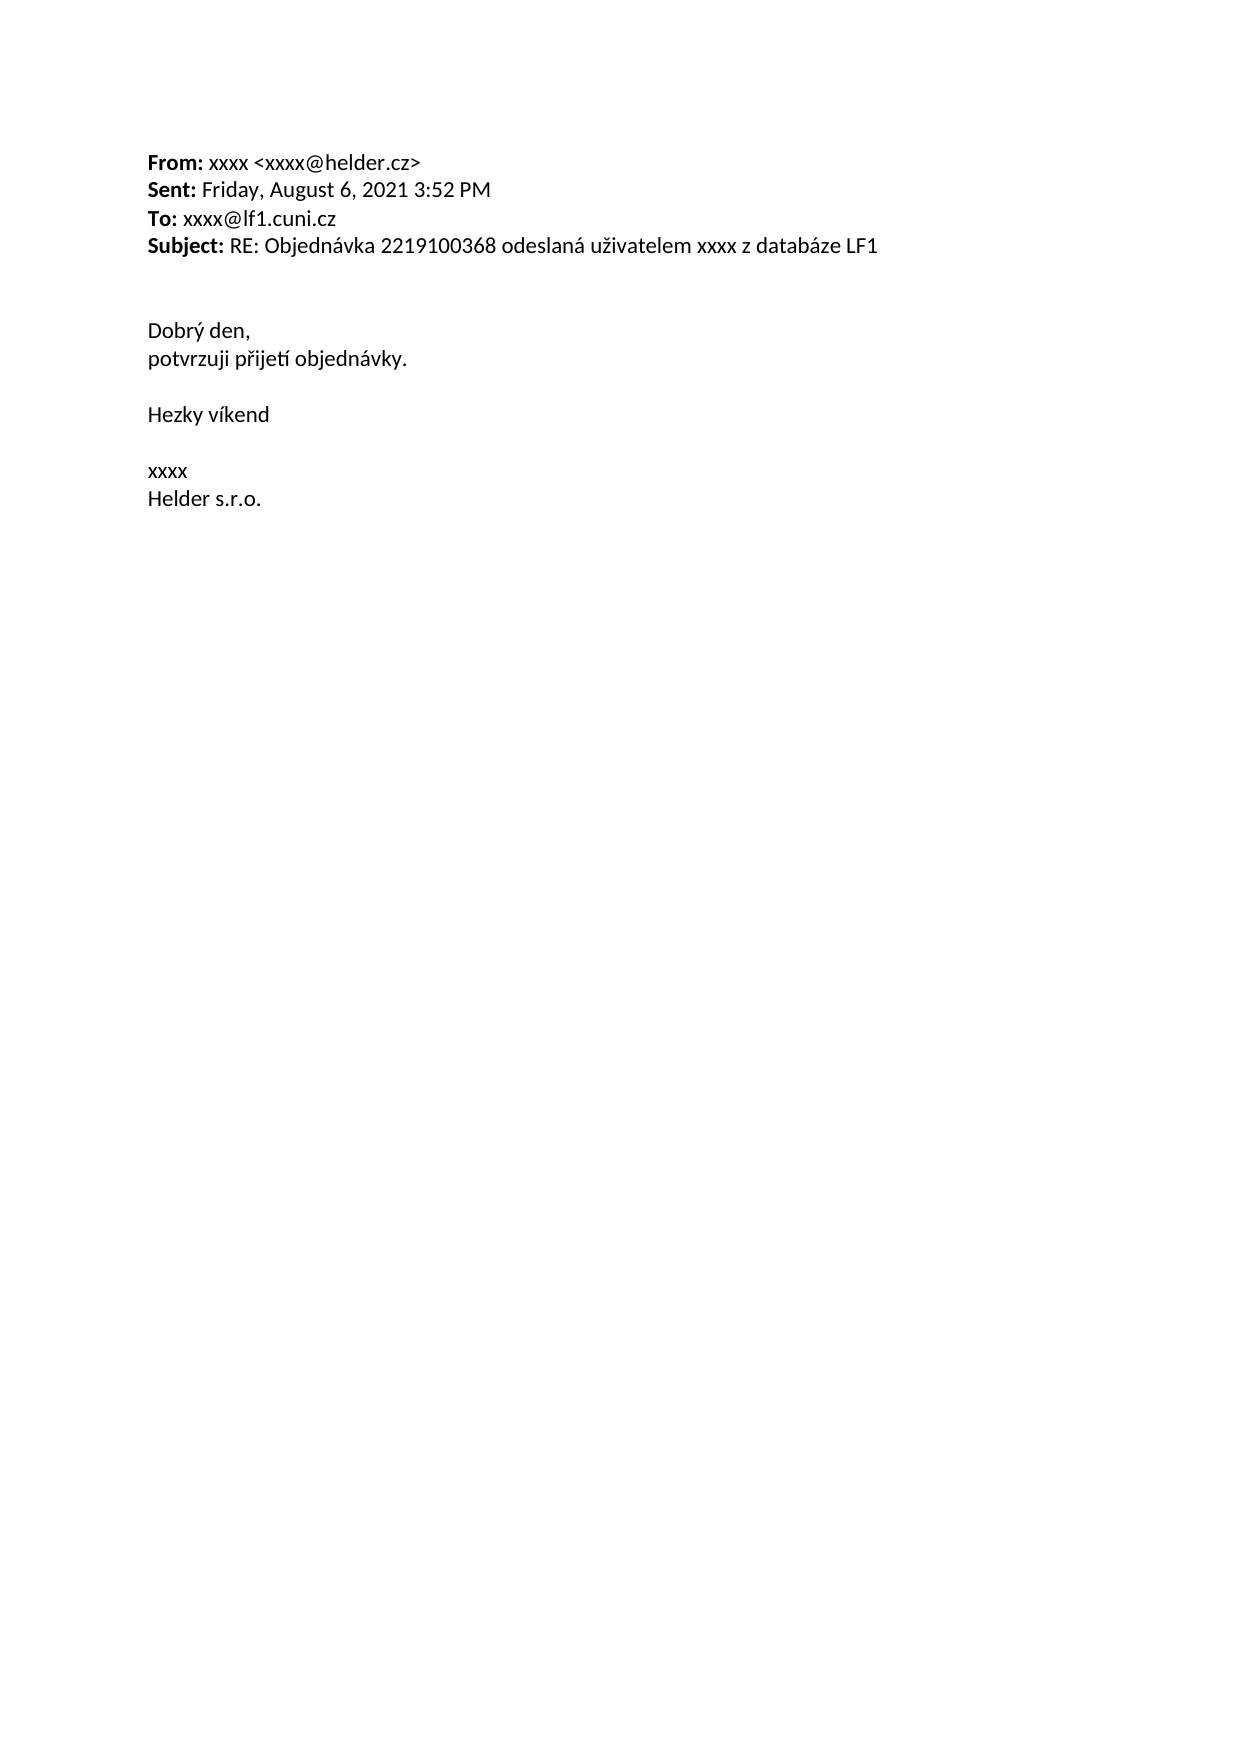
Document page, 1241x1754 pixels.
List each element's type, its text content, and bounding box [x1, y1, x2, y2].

text Hezky víkend [148, 400, 1093, 428]
text Dobrý den, [148, 316, 1093, 344]
text xxxx [148, 456, 1093, 484]
text Helder s.r.o. [148, 484, 1093, 512]
text potvrzuji přijetí objednávky. [148, 344, 1093, 372]
text From: xxxx <xxxx@helder.cz> Sent: Friday, August 6, 2021 3:52 PM To: xxxx@lf1.cuni.cz Subject: RE: Objednávka 2219100368 odeslaná uživatelem xxxx z databáze LF1 [148, 148, 1093, 260]
